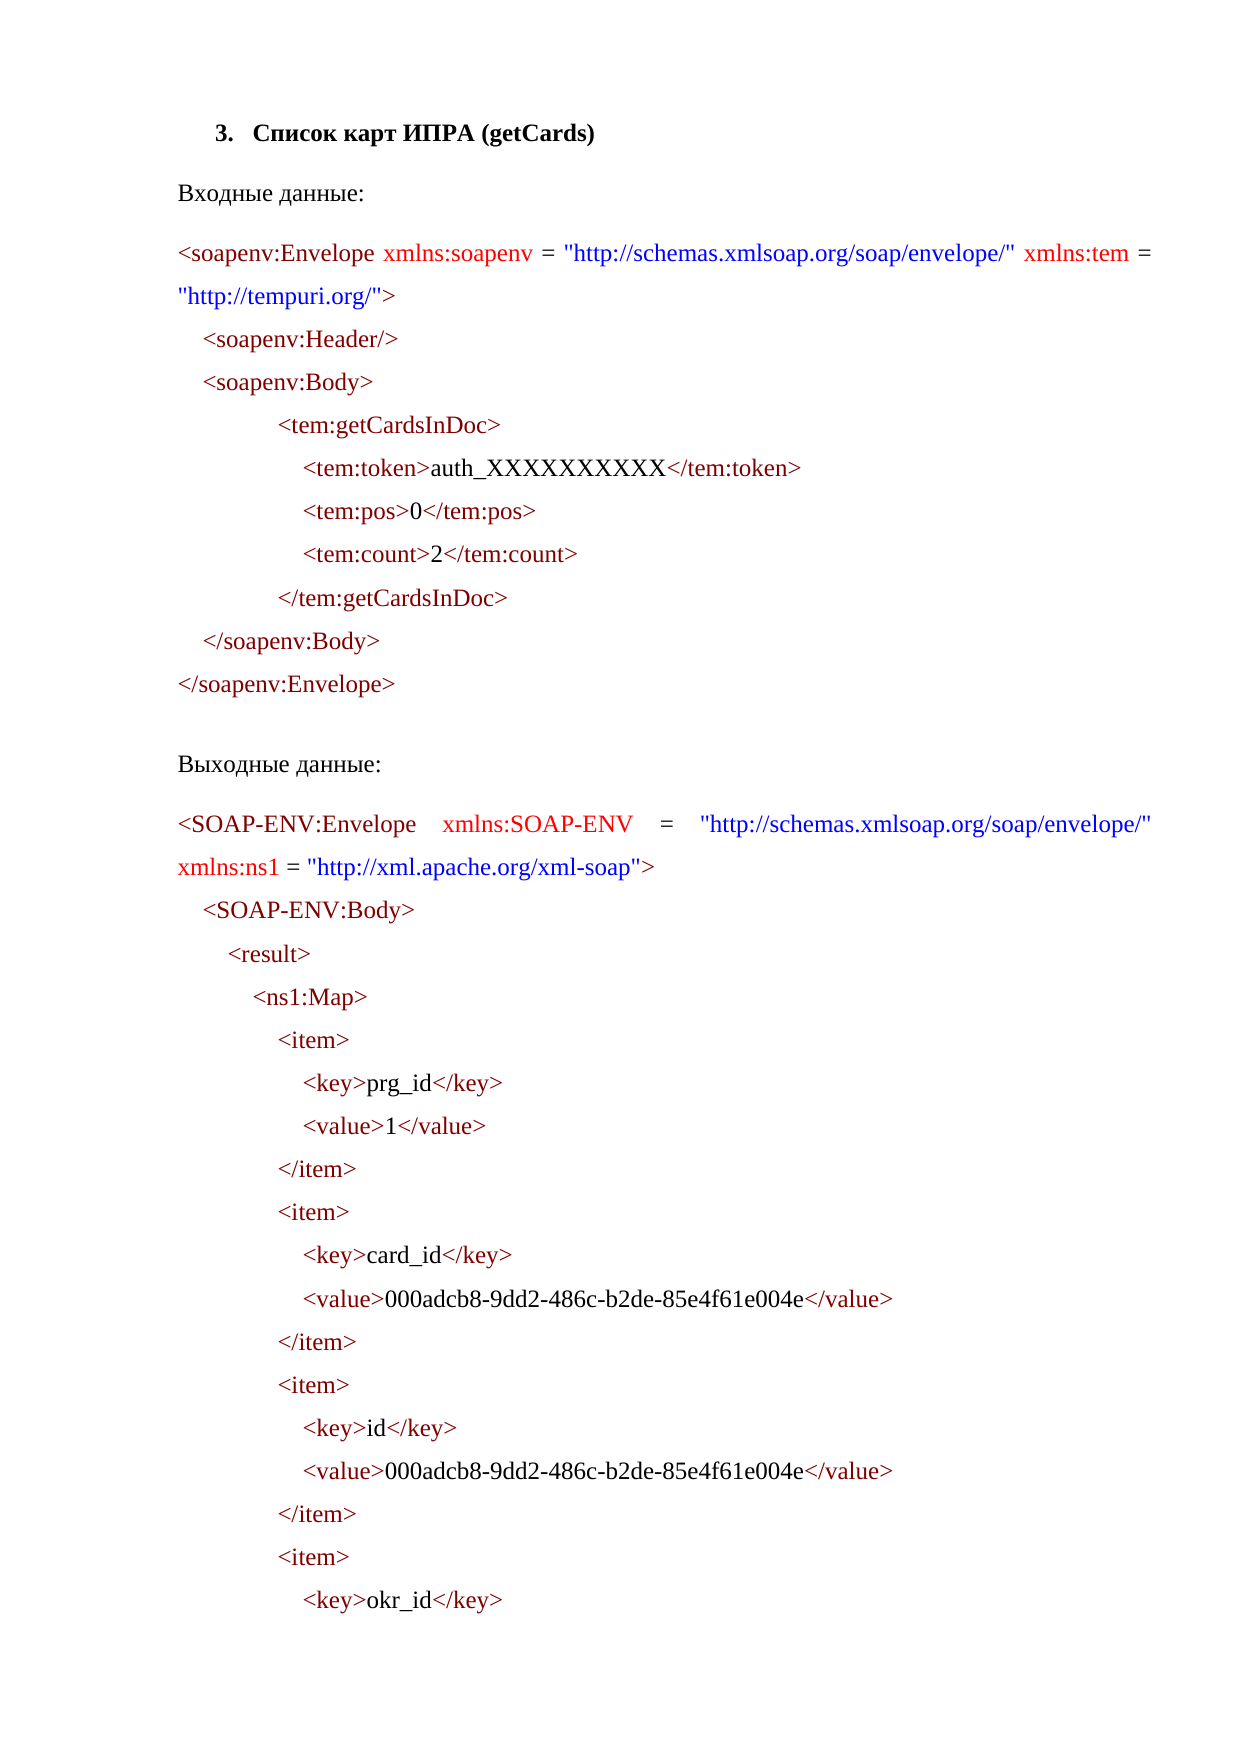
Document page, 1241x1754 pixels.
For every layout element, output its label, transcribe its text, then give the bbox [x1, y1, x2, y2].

list Список карт ИПРА (getCards) [215, 118, 1152, 147]
text <tem:pos>0</tem:pos> [177, 496, 1152, 525]
text <tem:token>auth_XXXXXXXXXX</tem:token> [177, 453, 1152, 482]
text <item> [177, 1025, 1152, 1054]
text <key>card_id</key> [177, 1241, 1152, 1269]
text <key>id</key> [177, 1413, 1152, 1442]
text <item> [177, 1197, 1152, 1226]
text <soapenv:Envelope xmlns:soapenv = "http://schemas.xmlsoap.org/soap/envelope/" xmlns:tem = "http://tempuri.org/"> [177, 238, 1152, 309]
text <item> [177, 1542, 1152, 1571]
text </soapenv:Body> [177, 626, 1152, 654]
text <key>prg_id</key> [177, 1068, 1152, 1097]
text </item> [177, 1327, 1152, 1356]
text <value>000adcb8-9dd2-486c-b2de-85e4f61e004e</value> [177, 1284, 1152, 1312]
text <result> [177, 939, 1152, 967]
text <value>000adcb8-9dd2-486c-b2de-85e4f61e004e</value> [177, 1456, 1152, 1485]
text Выходные данные: [177, 749, 1152, 778]
text Входные данные: [177, 178, 1152, 207]
text </tem:getCardsInDoc> [177, 583, 1152, 611]
text </soapenv:Envelope> [177, 669, 1152, 698]
text <item> [177, 1370, 1152, 1399]
text <soapenv:Header/> [177, 324, 1152, 353]
text <soapenv:Body> [177, 367, 1152, 396]
text <tem:count>2</tem:count> [177, 539, 1152, 568]
text <tem:getCardsInDoc> [177, 410, 1152, 439]
text <key>okr_id</key> [177, 1586, 1152, 1614]
text <ns1:Map> [177, 982, 1152, 1011]
text <SOAP-ENV:Envelope xmlns:SOAP-ENV = "http://schemas.xmlsoap.org/soap/envelope/" xmlns:ns1 = "http://xml.apache.org/xml-soap"> [177, 809, 1152, 881]
text </item> [177, 1154, 1152, 1183]
text <SOAP-ENV:Body> [177, 896, 1152, 924]
text <value>1</value> [177, 1111, 1152, 1140]
text </item> [177, 1499, 1152, 1528]
